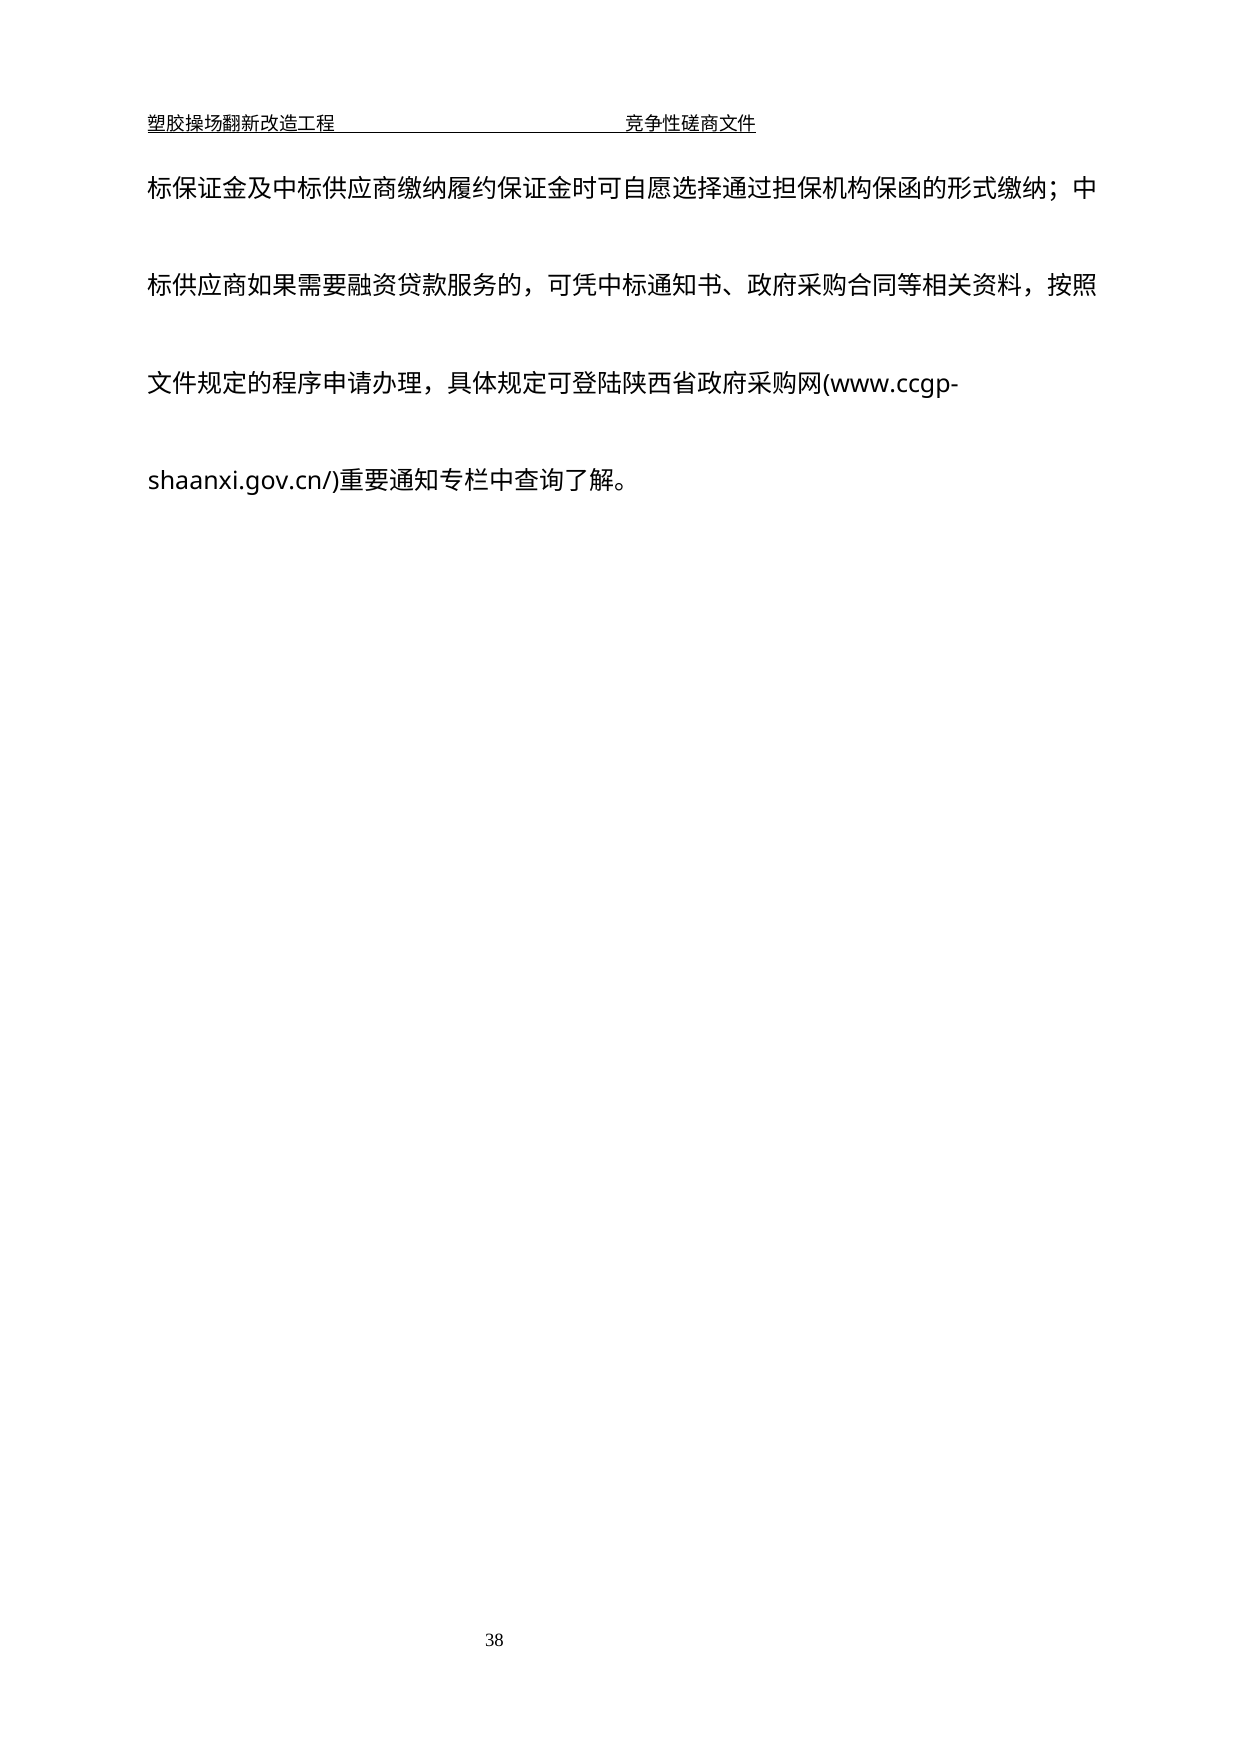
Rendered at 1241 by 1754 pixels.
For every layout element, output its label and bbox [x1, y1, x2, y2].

text [148, 154, 1122, 511]
